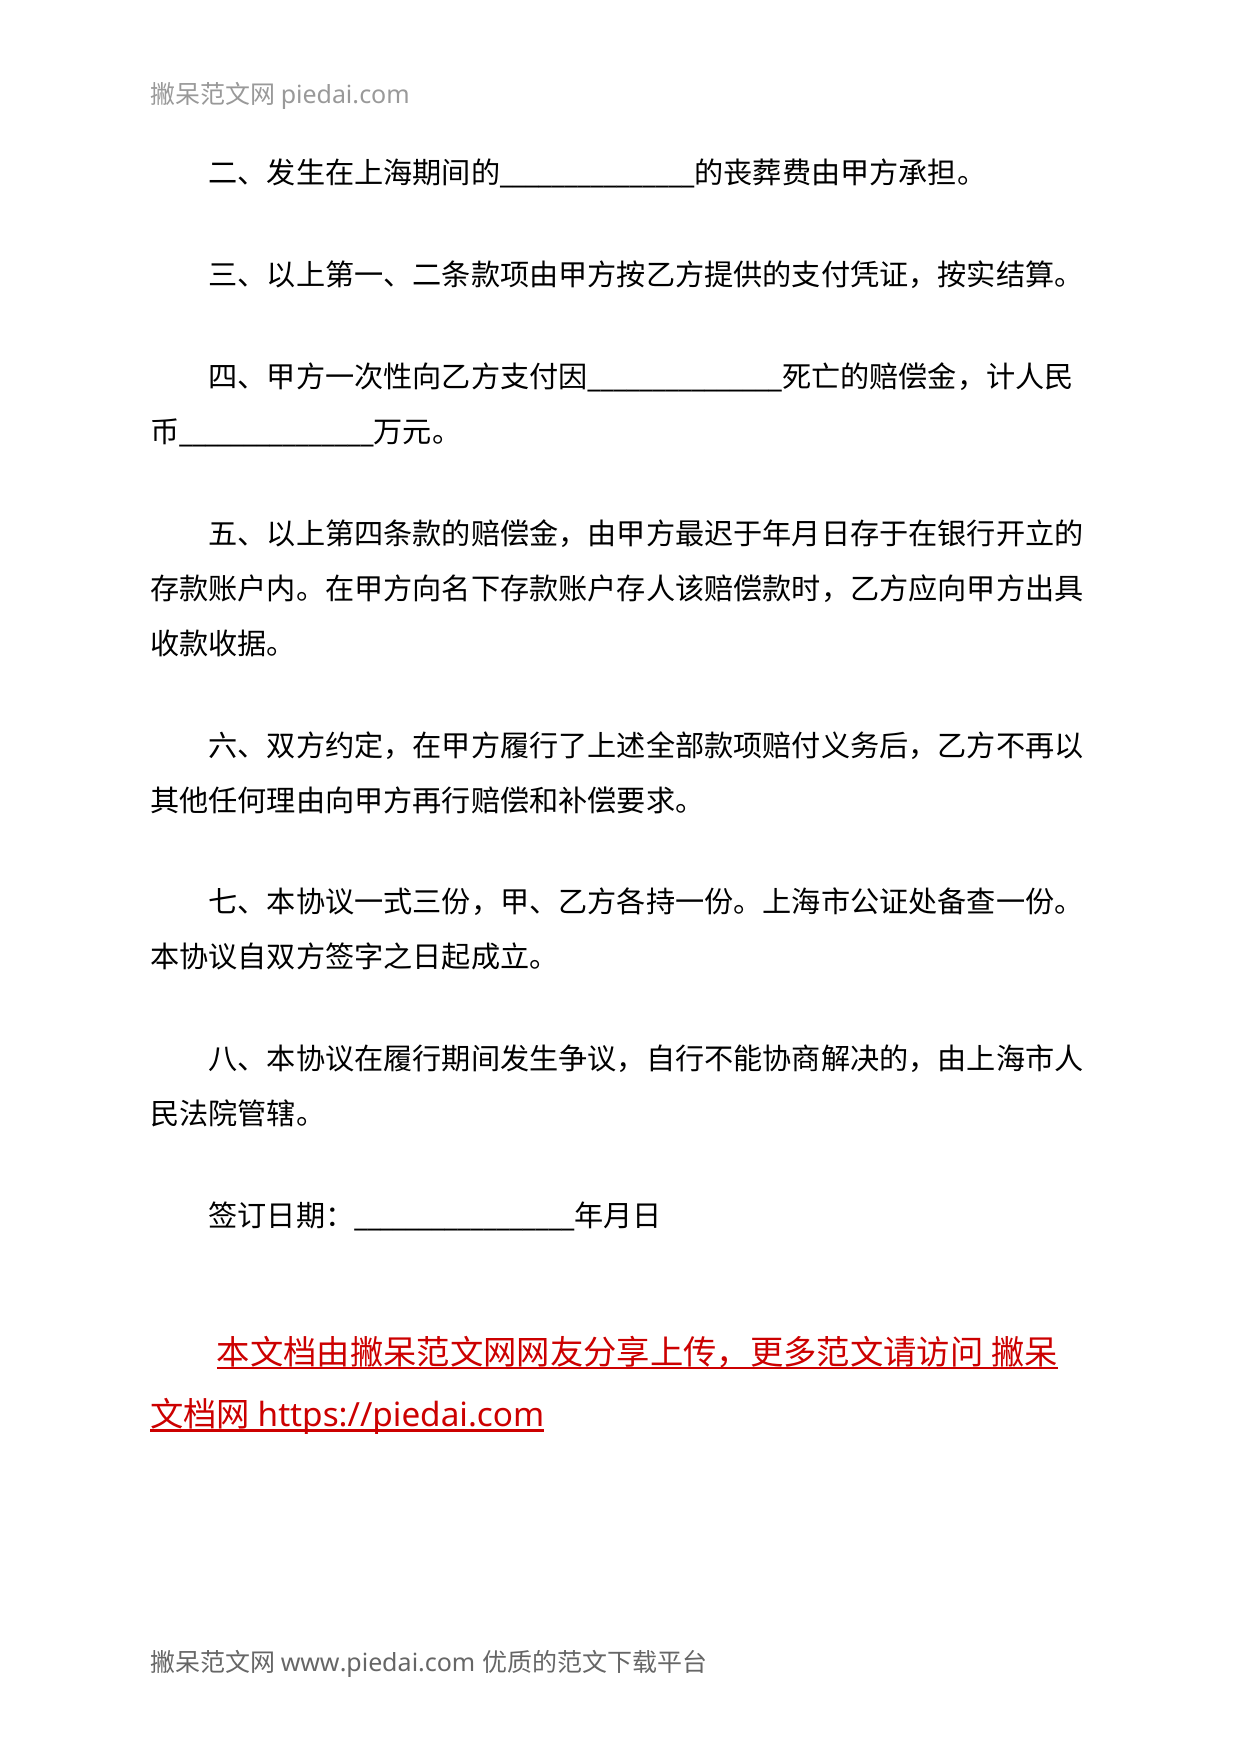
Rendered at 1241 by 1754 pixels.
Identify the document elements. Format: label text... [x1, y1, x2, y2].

text 三、以上第一、二条款项由甲方按乙方提供的支付凭证，按实结算。 [150, 252, 1090, 294]
text 四、甲方一次性向乙方支付因_______________死亡的赔偿金，计人民币_______________万元。 [150, 354, 1090, 451]
text 六、双方约定，在甲方履行了上述全部款项赔付义务后，乙方不再以其他任何理由向甲方再行赔偿和补偿要求。 [150, 722, 1090, 819]
text 签订日期：_________________年月日 [150, 1192, 1090, 1235]
text 五、以上第四条款的赔偿金，由甲方最迟于年月日存于在银行开立的存款账户内。在甲方向名下存款账户存人该赔偿款时，乙方应向甲方出具收款收据。 [150, 511, 1090, 663]
text 二、发生在上海期间的_______________的丧葬费由甲方承担。 [150, 150, 1090, 192]
text 本文档由撇呆范文网网友分享上传，更多范文请访问 撇呆文档网 https://piedai.com [150, 1326, 1090, 1437]
text 七、本协议一式三份，甲、乙方各持一份。上海市公证处备查一份。本协议自双方签字之日起成立。 [150, 879, 1090, 976]
text 八、本协议在履行期间发生争议，自行不能协商解决的，由上海市人民法院管辖。 [150, 1036, 1090, 1133]
